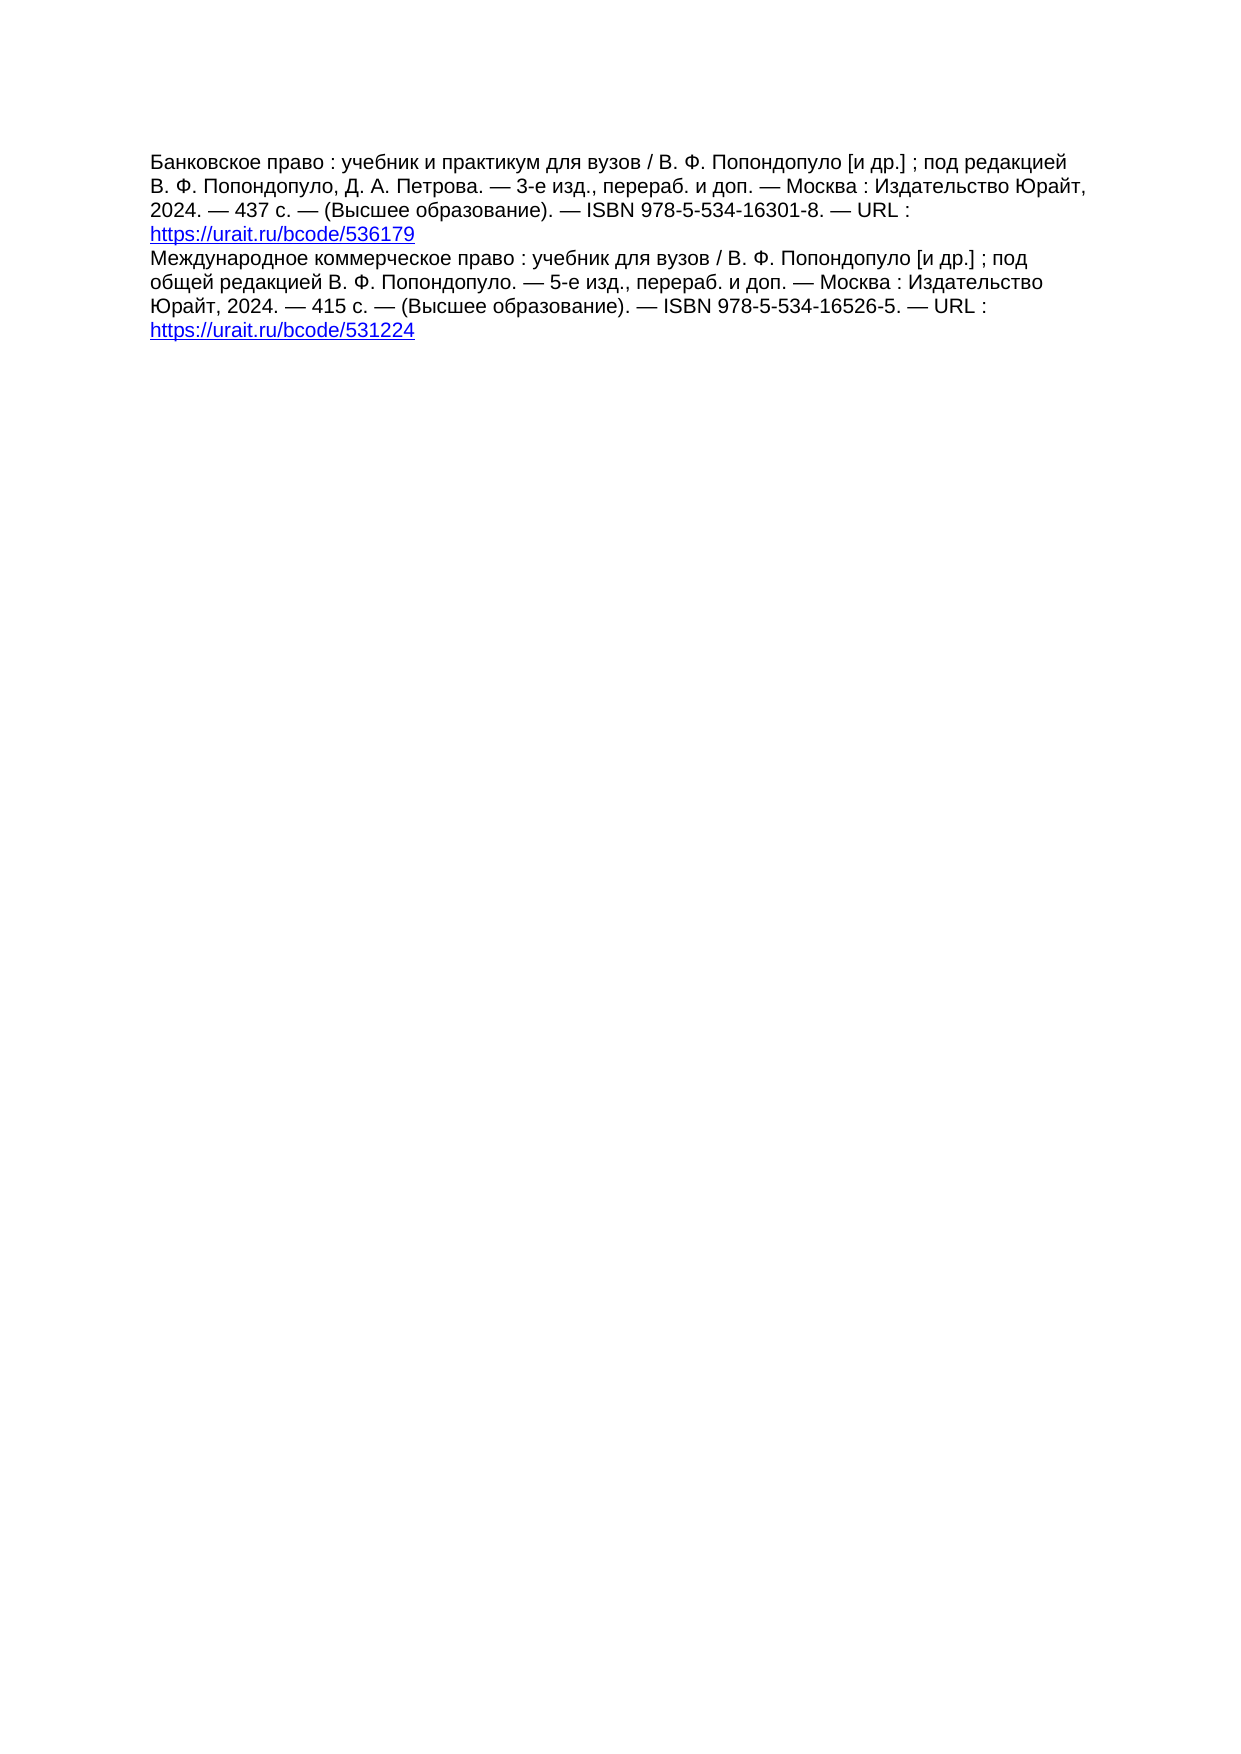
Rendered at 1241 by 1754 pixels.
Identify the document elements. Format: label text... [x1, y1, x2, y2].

text Международное коммерческое право : учебник для вузов / В. Ф. Попондопуло [и др.] ; под общей редакцией В. Ф. Попондопуло. — 5-е изд., перераб. и доп. — Москва : Издательство Юрайт, 2024. — 415 с. — (Высшее образование). — ISBN 978-5-534-16526-5. — URL : https://urait.ru/bcode/531224 [150, 246, 1090, 342]
text Банковское право : учебник и практикум для вузов / В. Ф. Попондопуло [и др.] ; под редакцией В. Ф. Попондопуло, Д. А. Петрова. — 3-е изд., перераб. и доп. — Москва : Издательство Юрайт, 2024. — 437 с. — (Высшее образование). — ISBN 978-5-534-16301-8. — URL : https://urait.ru/bcode/536179 [150, 150, 1090, 246]
